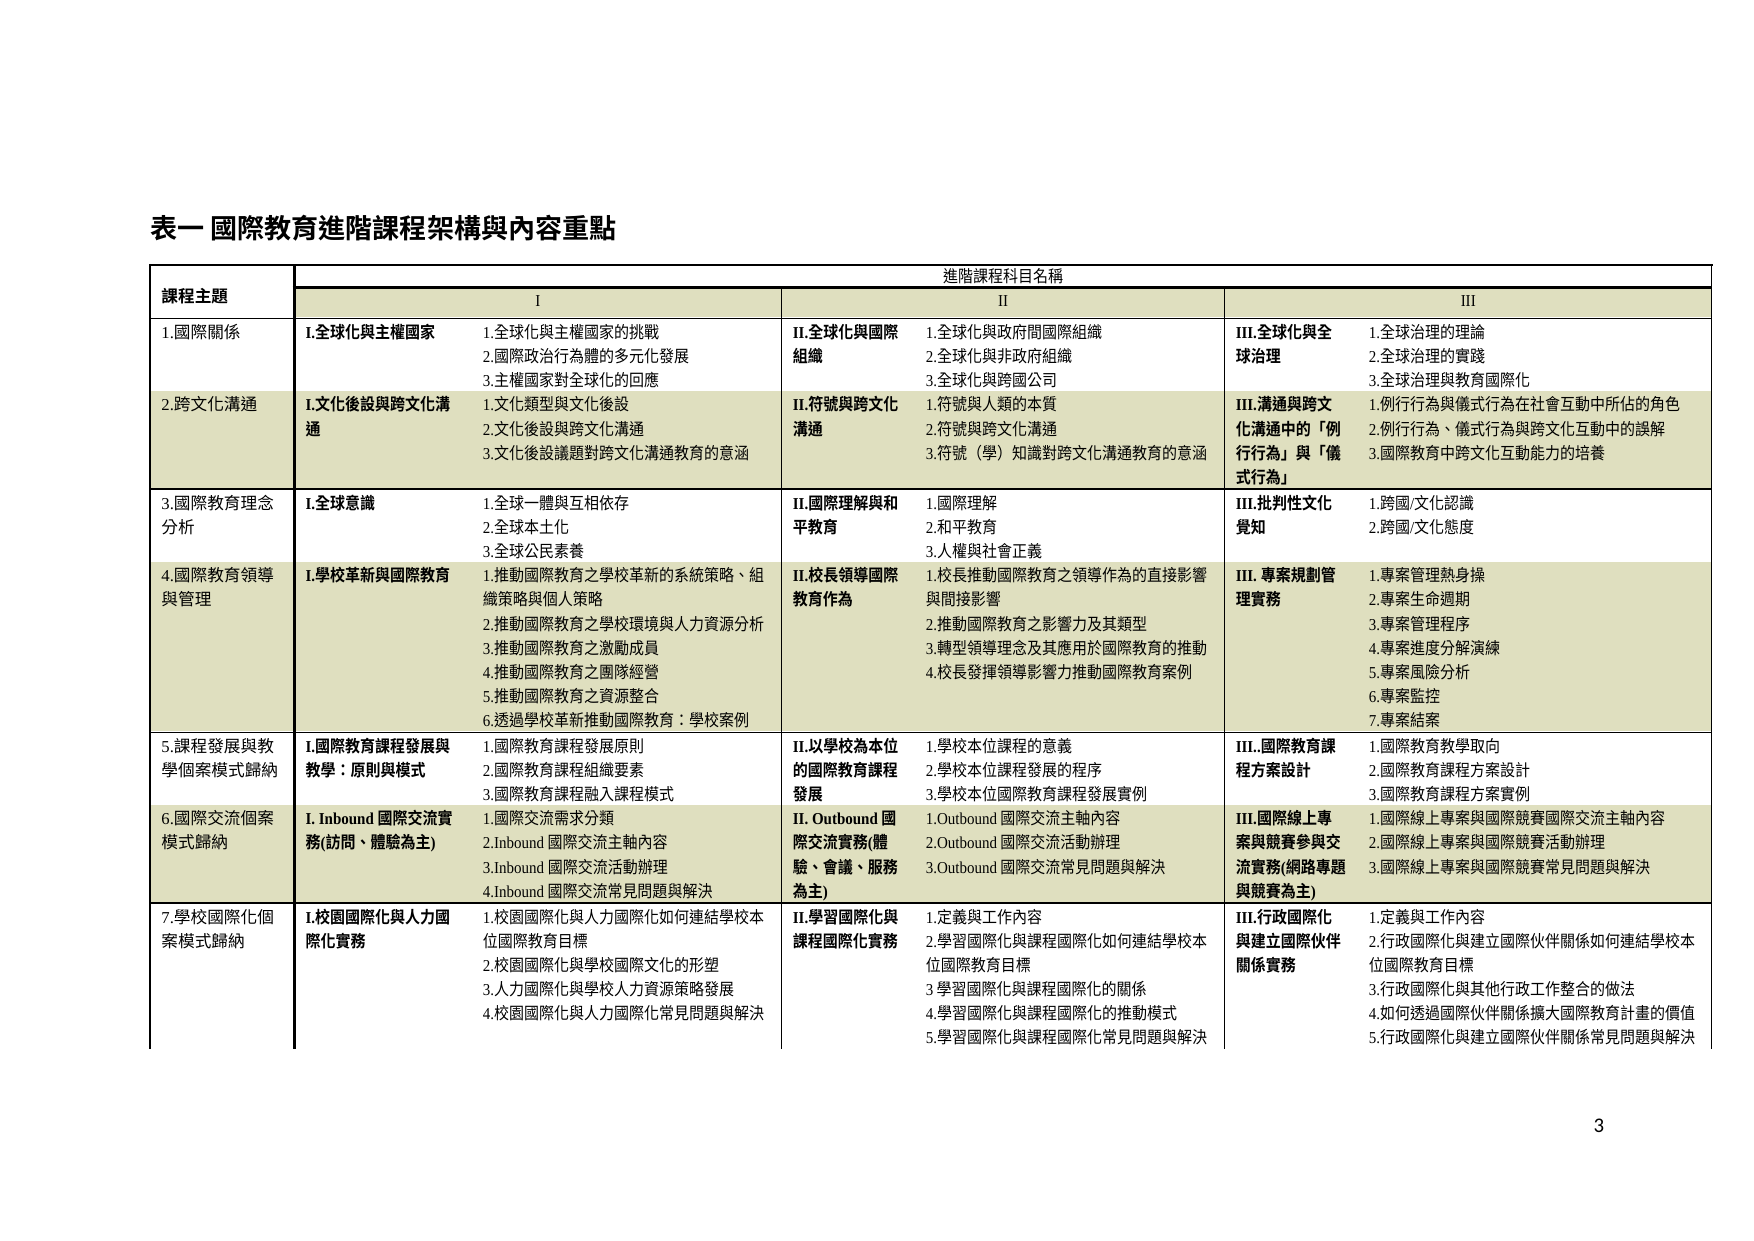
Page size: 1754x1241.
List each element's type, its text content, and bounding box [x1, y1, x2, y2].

table_cell I.全球意識 [296, 490, 471, 562]
table_cell 1.全球一體與互相依存 2.全球本土化 3.全球公民素養 [471, 490, 781, 562]
table_cell 1.推動國際教育之學校革新的系統策略、組織策略與個人策略 2.推動國際教育之學校環境與人力資源分析 3.推動國際教育之激勵成員 4.推動國際教育之團隊經營 5.推動國際教育之資源整合 6.透過學校革新推動國際教育：學校案例 [471, 562, 781, 731]
table_cell II.國際理解與和平教育 [782, 490, 914, 562]
table_cell 1.校長推動國際教育之領導作為的直接影響與間接影響 2.推動國際教育之影響力及其類型 3.轉型領導理念及其應用於國際教育的推動 4.校長發揮領導影響力推動國際教育案例 [914, 562, 1224, 731]
table_cell III.溝通與跨文化溝通中的「例行行為」與「儀式行為」 [1225, 391, 1357, 488]
table_cell I [296, 289, 781, 317]
table_cell I.國際教育課程發展與教學：原則與模式 [296, 733, 471, 805]
table_cell III.全球化與全球治理 [1225, 319, 1357, 391]
table_cell I.學校革新與國際教育 [296, 562, 471, 731]
table_cell III.國際線上專案與競賽參與交流實務(網路專題與競賽為主) [1225, 805, 1357, 902]
table_header 課程主題 [151, 266, 293, 317]
table_cell 1.全球化與政府間國際組織 2.全球化與非政府組織 3.全球化與跨國公司 [914, 319, 1224, 391]
table_cell 1.符號與人類的本質 2.符號與跨文化溝通 3.符號（學）知識對跨文化溝通教育的意涵 [914, 391, 1224, 488]
table_cell 1.學校本位課程的意義 2.學校本位課程發展的程序 3.學校本位國際教育課程發展實例 [914, 733, 1224, 805]
table_cell 1.專案管理熱身操 2.專案生命週期 3.專案管理程序 4.專案進度分解演練 5.專案風險分析 6.專案監控 7.專案結案 [1357, 562, 1711, 731]
table_cell II.以學校為本位的國際教育課程發展 [782, 733, 914, 805]
table_cell 1.國際教育課程發展原則 2.國際教育課程組織要素 3.國際教育課程融入課程模式 [471, 733, 781, 805]
table_cell II.校長領導國際教育作為 [782, 562, 914, 731]
table_cell 2.跨文化溝通 [151, 391, 293, 488]
table_cell 1.跨國/文化認識 2.跨國/文化態度 [1357, 490, 1711, 562]
table_cell II. Outbound國際交流實務(體驗、會議、服務為主) [782, 805, 914, 902]
table_cell 1.定義與工作內容 2.行政國際化與建立國際伙伴關係如何連結學校本位國際教育目標 3.行政國際化與其他行政工作整合的做法 4.如何透過國際伙伴關係擴大國際教育計畫的價值 5.行政國際化與建立國際伙伴關係常見問題與解決 [1357, 904, 1711, 1049]
table_cell 3.國際教育理念分析 [151, 490, 293, 562]
table_cell II.全球化與國際組織 [782, 319, 914, 391]
table_cell 1.國際理解 2.和平教育 3.人權與社會正義 [914, 490, 1224, 562]
text 表一 國際教育進階課程架構與內容重點 [150, 189, 1604, 264]
table_cell 1.全球治理的理論 2.全球治理的實踐 3.全球治理與教育國際化 [1357, 319, 1711, 391]
table_cell I.文化後設與跨文化溝通 [296, 391, 471, 488]
table_cell III.批判性文化覺知 [1225, 490, 1357, 562]
table_cell II.學習國際化與課程國際化實務 [782, 904, 914, 1049]
table_cell III.行政國際化與建立國際伙伴關係實務 [1225, 904, 1357, 1049]
table_cell 1.校園國際化與人力國際化如何連結學校本位國際教育目標 2.校園國際化與學校國際文化的形塑 3.人力國際化與學校人力資源策略發展 4.校園國際化與人力國際化常見問題與解決 [471, 904, 781, 1049]
table_cell 1.Outbound國際交流主軸內容 2.Outbound國際交流活動辦理 3.Outbound國際交流常見問題與解決 [914, 805, 1224, 902]
table_cell III. 專案規劃管理實務 [1225, 562, 1357, 731]
table_cell III..國際教育課程方案設計 [1225, 733, 1357, 805]
table_cell 1.文化類型與文化後設 2.文化後設與跨文化溝通 3.文化後設議題對跨文化溝通教育的意涵 [471, 391, 781, 488]
table_cell I. Inbound 國際交流實務(訪問、體驗為主) [296, 805, 471, 902]
table_cell 4.國際教育領導與管理 [151, 562, 293, 731]
table_cell 1.定義與工作內容 2.學習國際化與課程國際化如何連結學校本位國際教育目標 3學習國際化與課程國際化的關係 4.學習國際化與課程國際化的推動模式 5.學習國際化與課程國際化常見問題與解決 [914, 904, 1224, 1049]
table_cell II.符號與跨文化溝通 [782, 391, 914, 488]
table_cell III [1225, 289, 1711, 317]
table_header 進階課程科目名稱 [296, 266, 1711, 286]
table_cell 7.學校國際化個案模式歸納 [151, 904, 293, 1049]
table_cell 1.國際關係 [151, 319, 293, 391]
table_cell 1.國際交流需求分類 2.Inbound國際交流主軸內容 3.Inbound 國際交流活動辦理 4.Inbound國際交流常見問題與解決 [471, 805, 781, 902]
table_cell 1.例行行為與儀式行為在社會互動中所佔的角色 2.例行行為、儀式行為與跨文化互動中的誤解 3.國際教育中跨文化互動能力的培養 [1357, 391, 1711, 488]
table_cell 5.課程發展與教學個案模式歸納 [151, 733, 293, 805]
table_cell I.全球化與主權國家 [296, 319, 471, 391]
table_cell II [782, 289, 1224, 317]
table_cell 1.國際教育教學取向 2.國際教育課程方案設計 3.國際教育課程方案實例 [1357, 733, 1711, 805]
table_cell 6.國際交流個案模式歸納 [151, 805, 293, 902]
table_cell I.校園國際化與人力國際化實務 [296, 904, 471, 1049]
table_cell 1.全球化與主權國家的挑戰 2.國際政治行為體的多元化發展 3.主權國家對全球化的回應 [471, 319, 781, 391]
table_cell 1.國際線上專案與國際競賽國際交流主軸內容 2.國際線上專案與國際競賽活動辦理 3.國際線上專案與國際競賽常見問題與解決 [1357, 805, 1711, 902]
